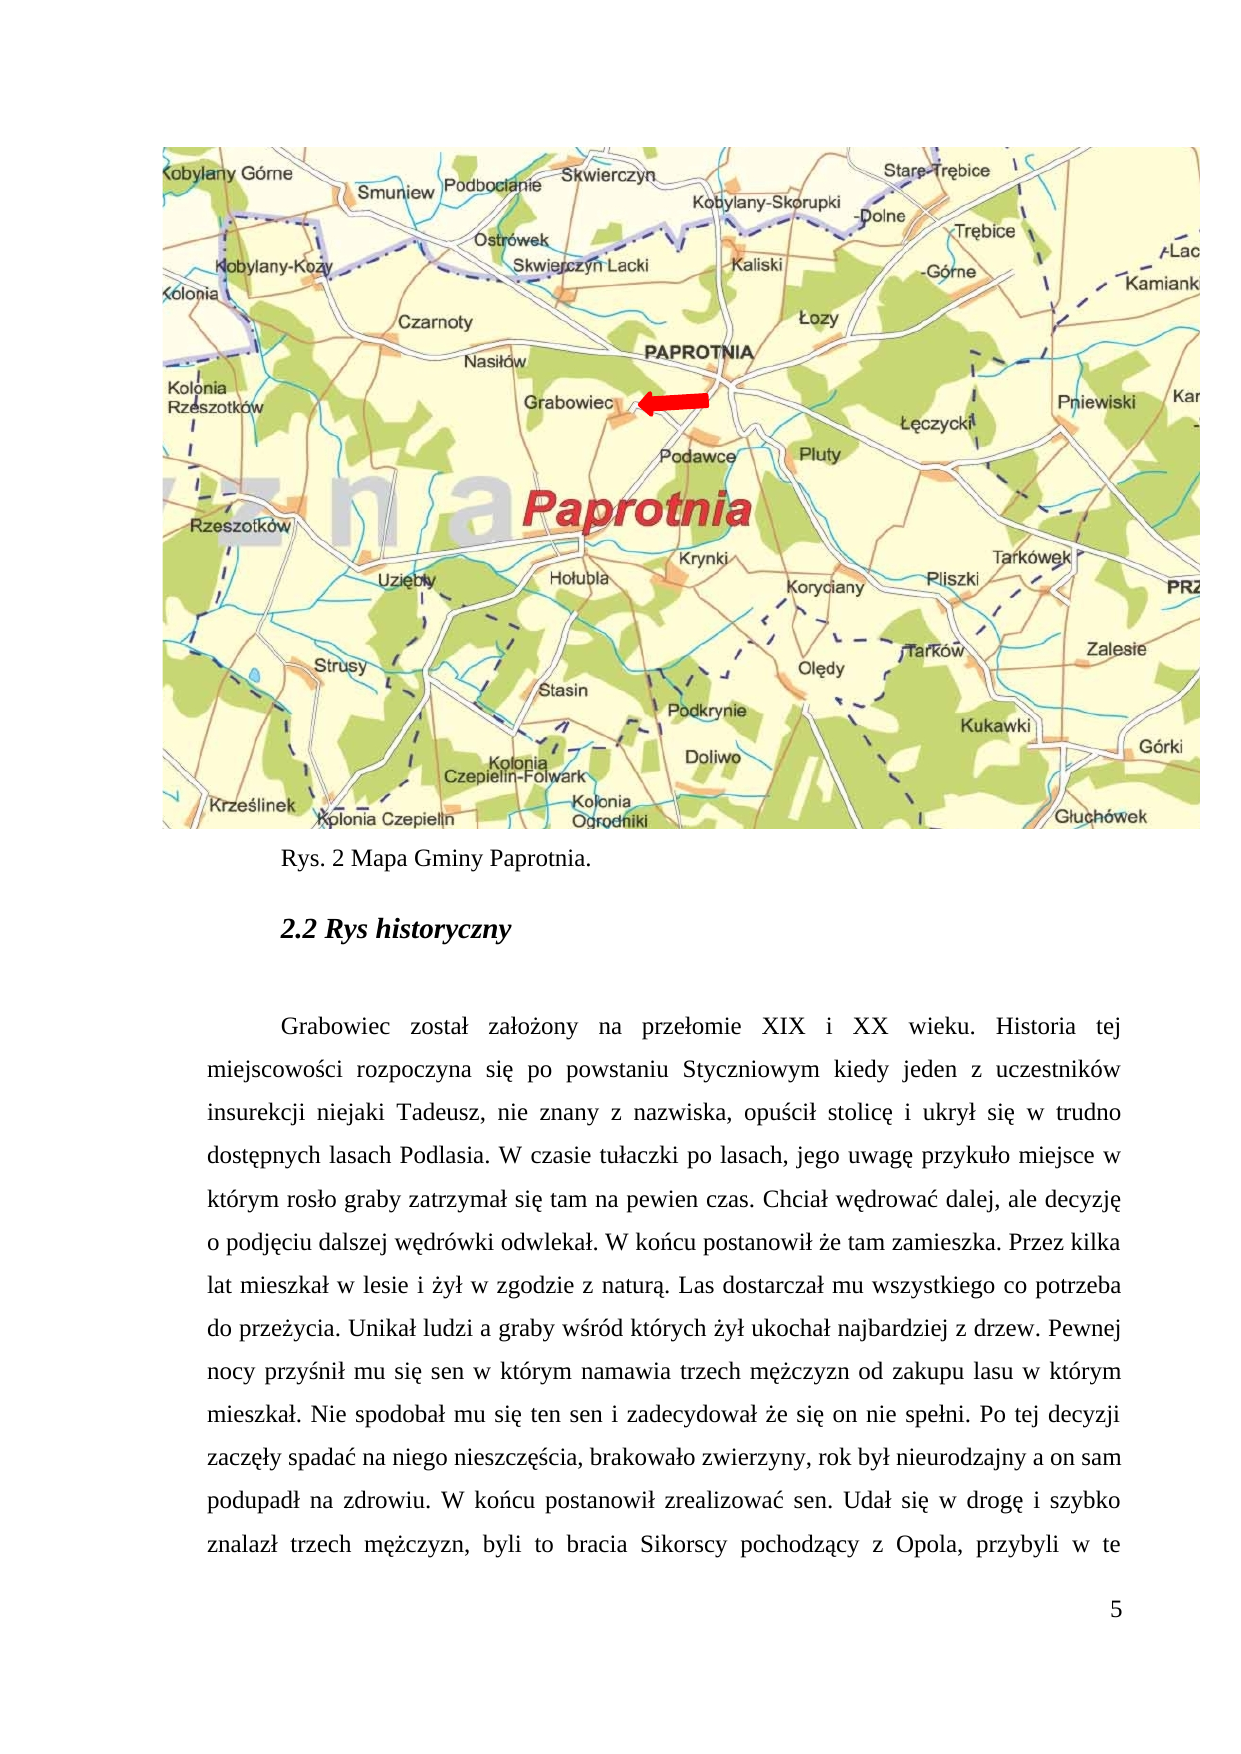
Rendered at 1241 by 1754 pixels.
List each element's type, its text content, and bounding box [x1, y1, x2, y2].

subtitle 2.2 Rys historyczny [207, 911, 1122, 945]
text Rys. 2 Mapa Gminy Paprotnia. [207, 843, 1122, 872]
picture [162, 147, 1200, 829]
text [207, 1011, 1122, 1557]
